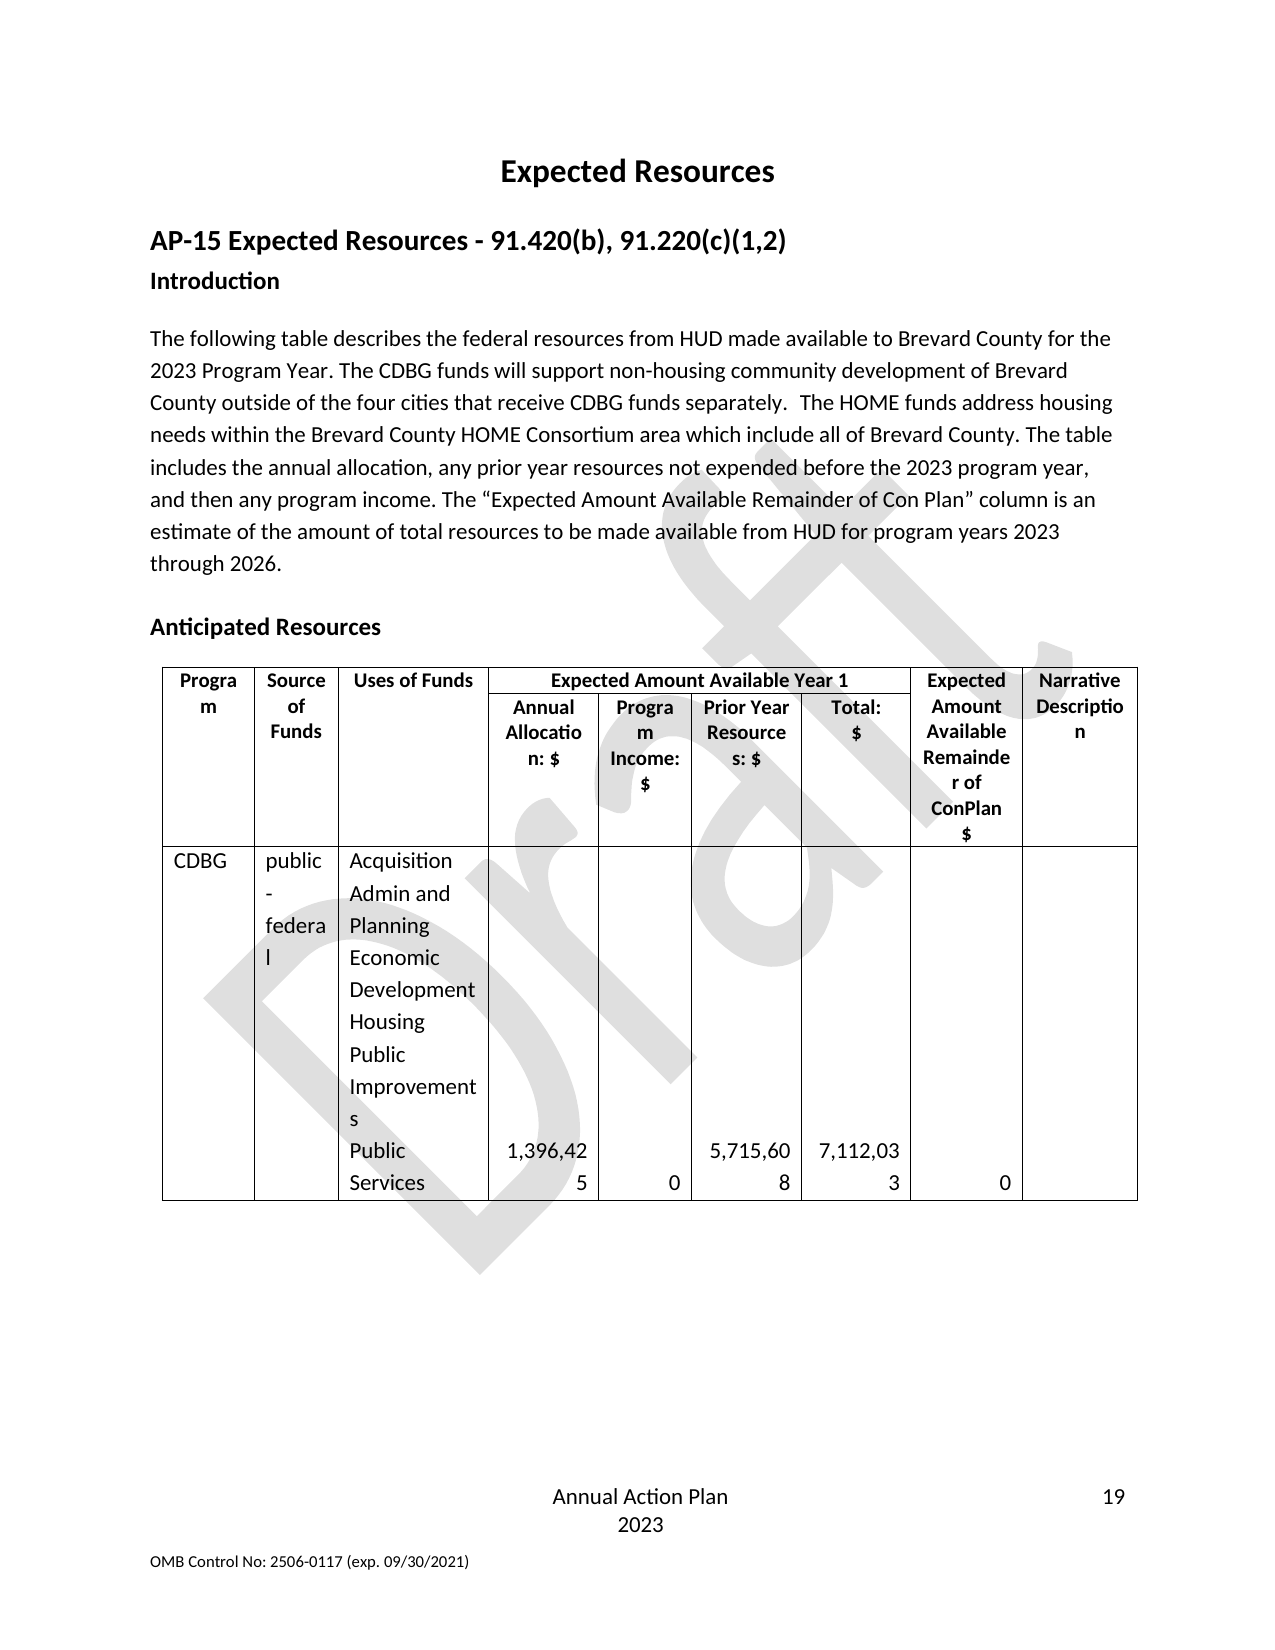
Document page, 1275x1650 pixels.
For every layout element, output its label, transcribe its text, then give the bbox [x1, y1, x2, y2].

table_header Narrative Description [1023, 668, 1137, 846]
text The following table describes the federal resources from HUD made available to Brevard County for the 2023 Program Year. The CDBG funds will support non-housing community development of Brevard County outside of the four cities that receive CDBG funds separately. The HOME funds address housing needs within the Brevard County HOME Consortium area which include all of Brevard County. The table includes the annual allocation, any prior year resources not expended before the 2023 program year, and then any program income. The “Expected Amount Available Remainder of Con Plan” column is an estimate of the amount of total resources to be made available from HUD for program years 2023 through 2026. [150, 324, 1125, 577]
table_cell Acquisition Admin and Planning Economic Development Housing Public Improvements Public Services [339, 847, 488, 1200]
subtitle AP-15 Expected Resources - 91.420(b), 91.220(c)(1,2) [150, 222, 1125, 257]
table_cell Total: $ [802, 694, 910, 846]
table_header Program [163, 668, 254, 846]
table_cell Annual Allocation: $ [489, 694, 598, 846]
table_cell 0 [599, 847, 691, 1200]
table_header Expected Amount Available Year 1 [489, 668, 910, 693]
table_cell 0 [911, 847, 1022, 1200]
table_cell Prior Year Resources: $ [692, 694, 801, 846]
table_cell 1,396,425 [489, 847, 598, 1200]
text Anticipated Resources [150, 611, 1125, 641]
table_cell 7,112,033 [802, 847, 910, 1200]
table_header Expected Amount Available Remainder of ConPlan $ [911, 668, 1022, 846]
text Expected Resources [150, 150, 1125, 191]
table_cell CDBG [163, 847, 254, 1200]
table_cell Program Income: $ [599, 694, 691, 846]
table_cell public - federal [255, 847, 338, 1200]
text Introduction [150, 269, 1125, 295]
table_header Uses of Funds [339, 668, 488, 846]
table_header Source of Funds [255, 668, 338, 846]
table_cell [1023, 847, 1137, 1200]
table_cell 5,715,608 [692, 847, 801, 1200]
